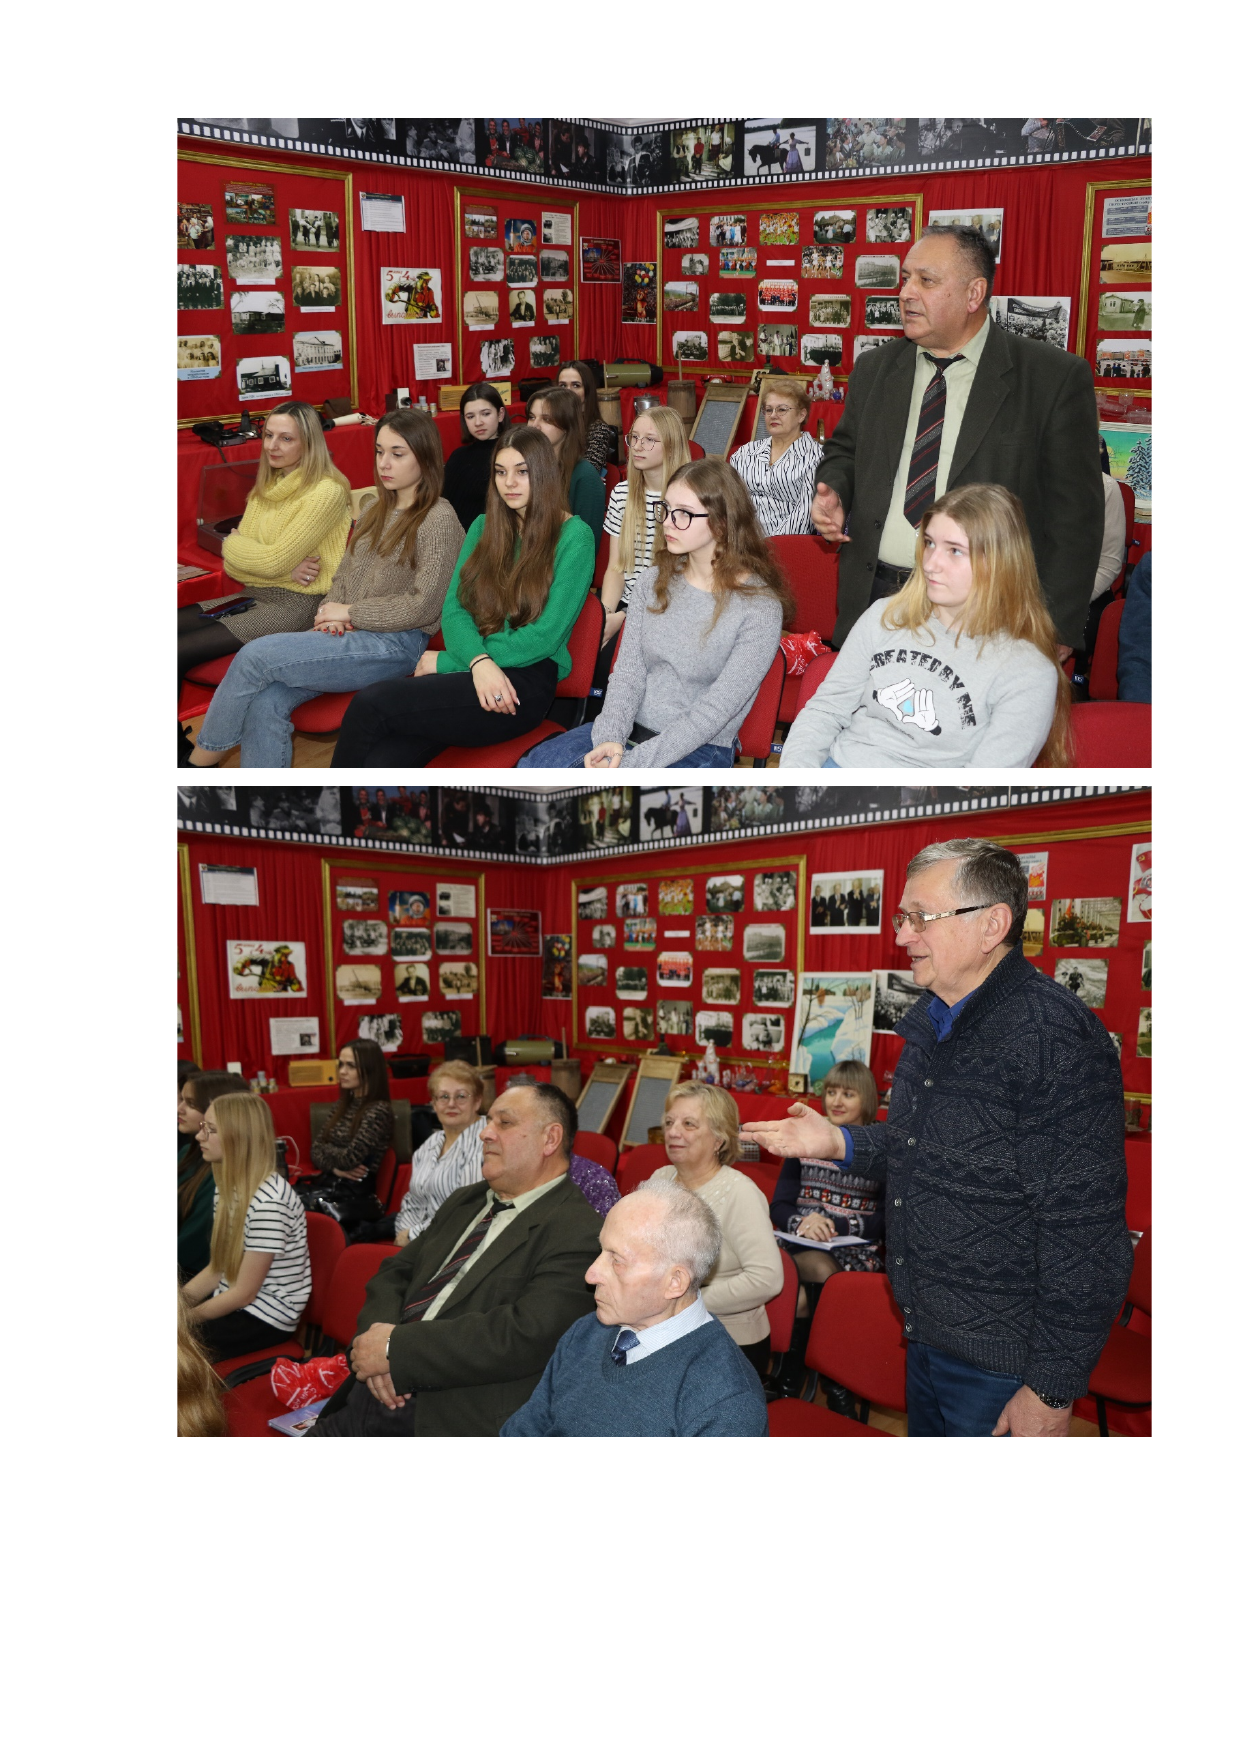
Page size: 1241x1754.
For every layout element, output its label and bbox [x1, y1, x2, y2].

picture [177, 786, 1152, 1437]
picture [177, 118, 1152, 768]
